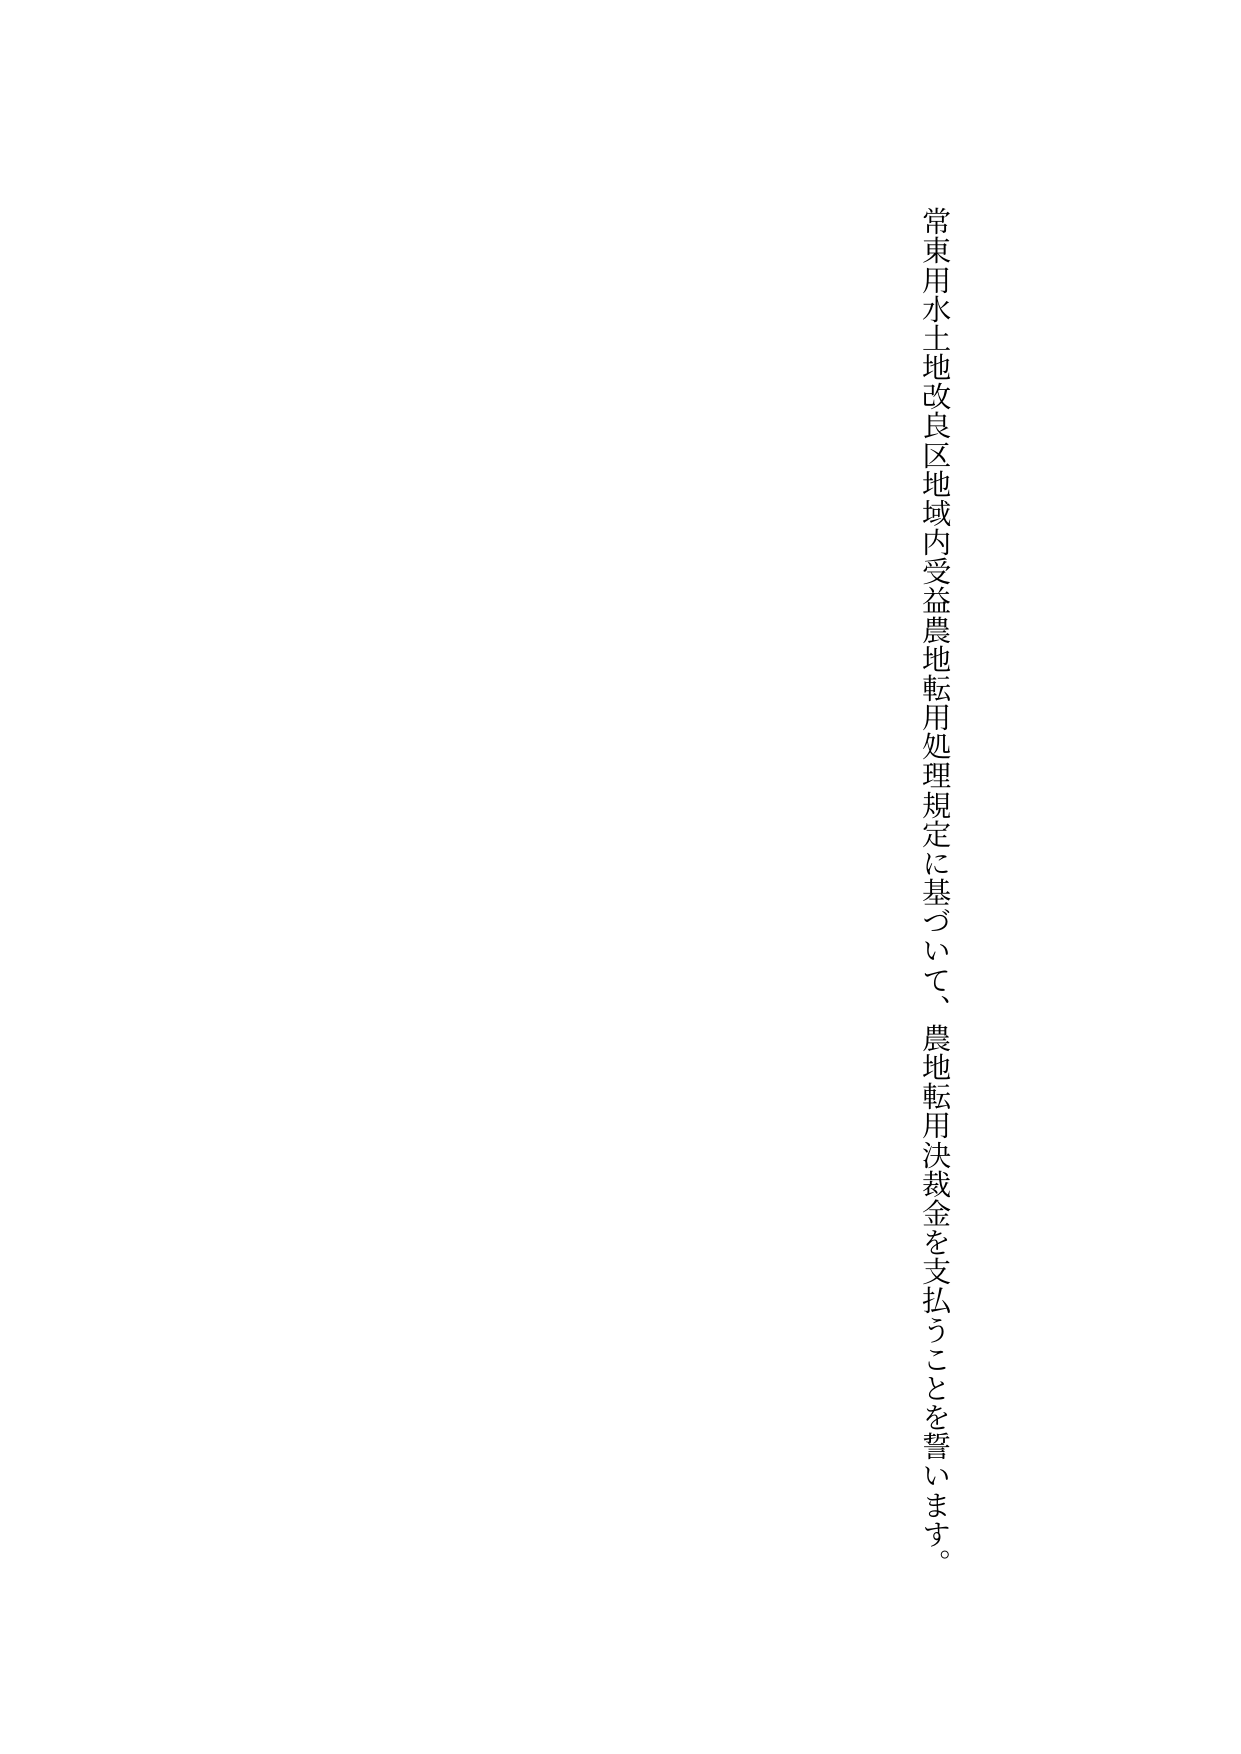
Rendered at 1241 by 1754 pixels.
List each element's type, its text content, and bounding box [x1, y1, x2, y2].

text 常東用水土地改良区地域内受益農地転用処理規定に基づいて、農地転用決裁金を支払うことを誓います。 [899, 207, 974, 1577]
